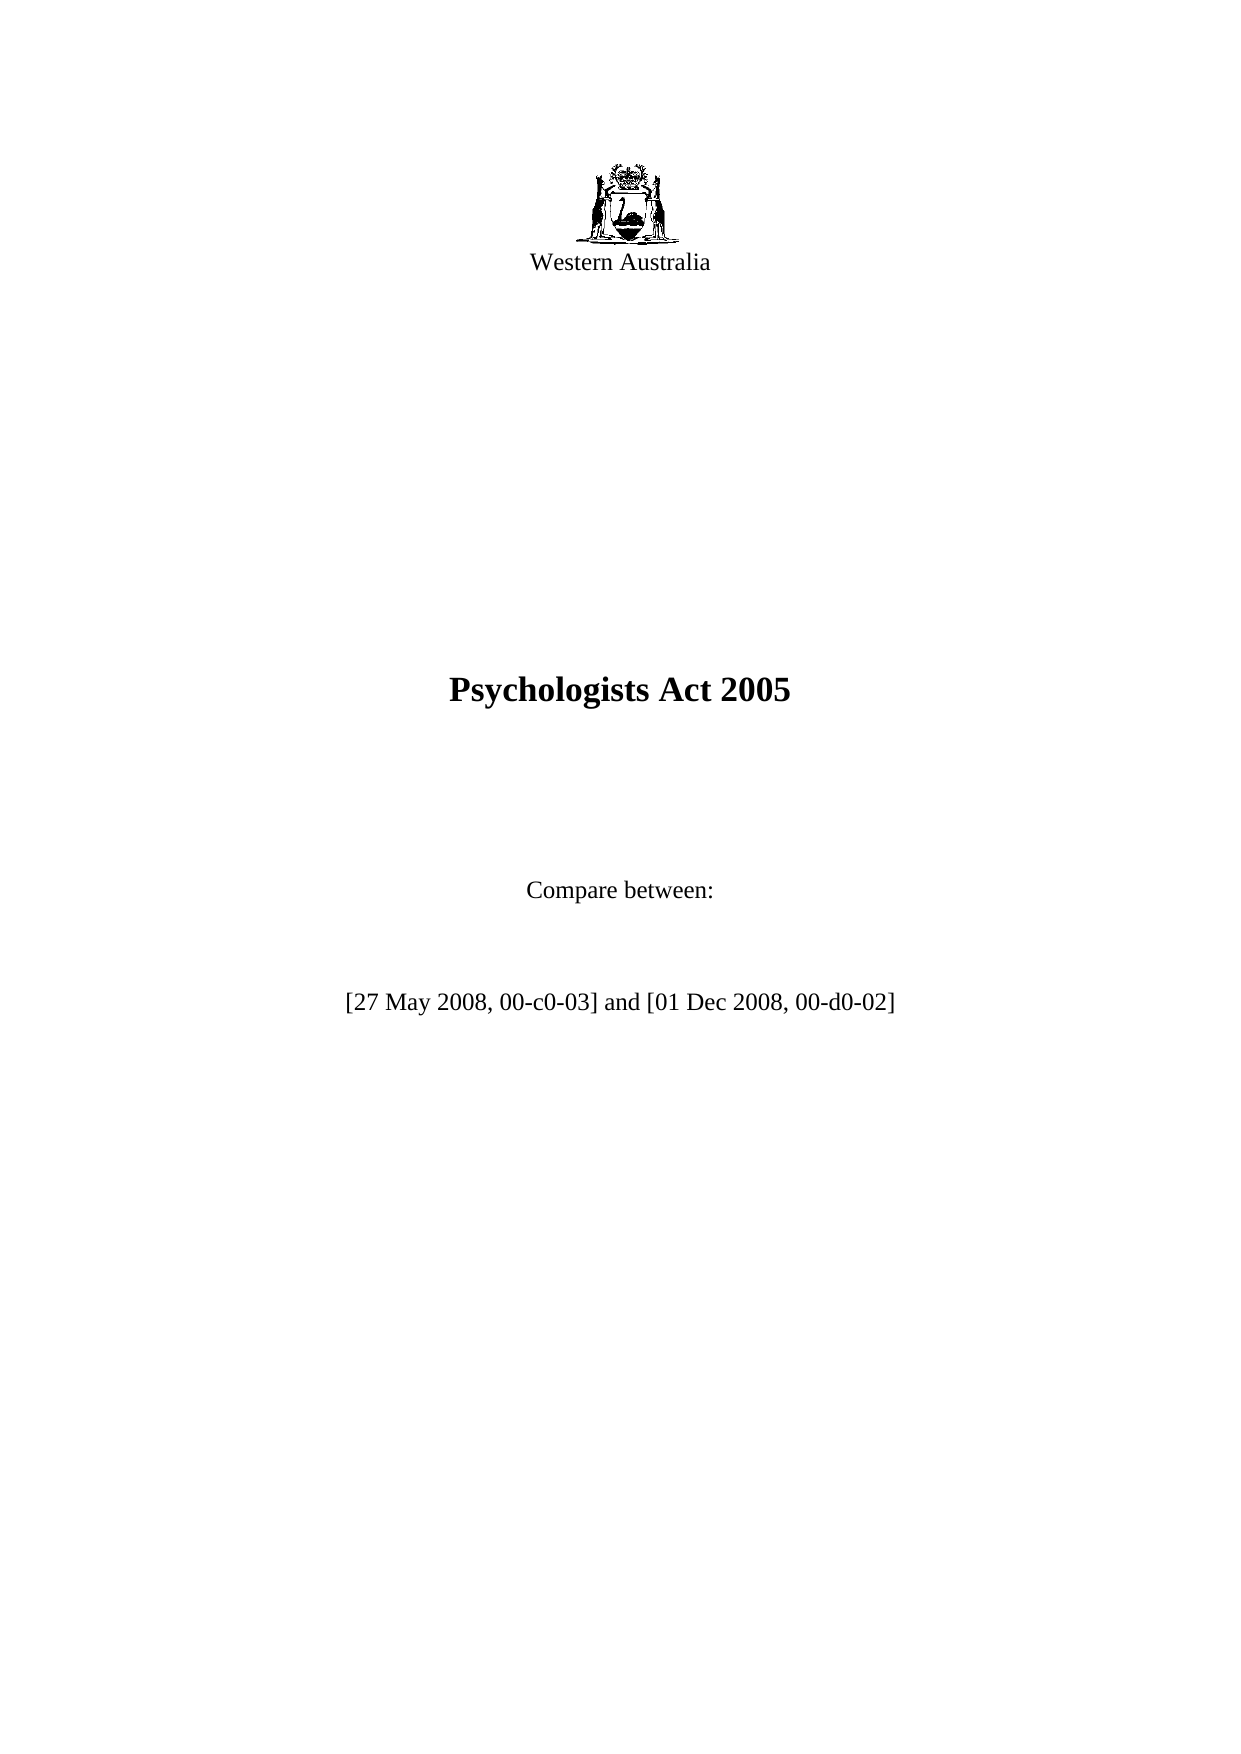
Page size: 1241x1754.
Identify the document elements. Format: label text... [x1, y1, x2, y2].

text [27 May 2008, 00-c0-03] and [01 Dec 2008, 00-d0-02] [251, 987, 990, 1016]
text Psychologists Act 2005 [251, 668, 990, 709]
text Western Australia [251, 247, 990, 276]
picture [575, 162, 679, 246]
text Compare between: [251, 875, 990, 904]
